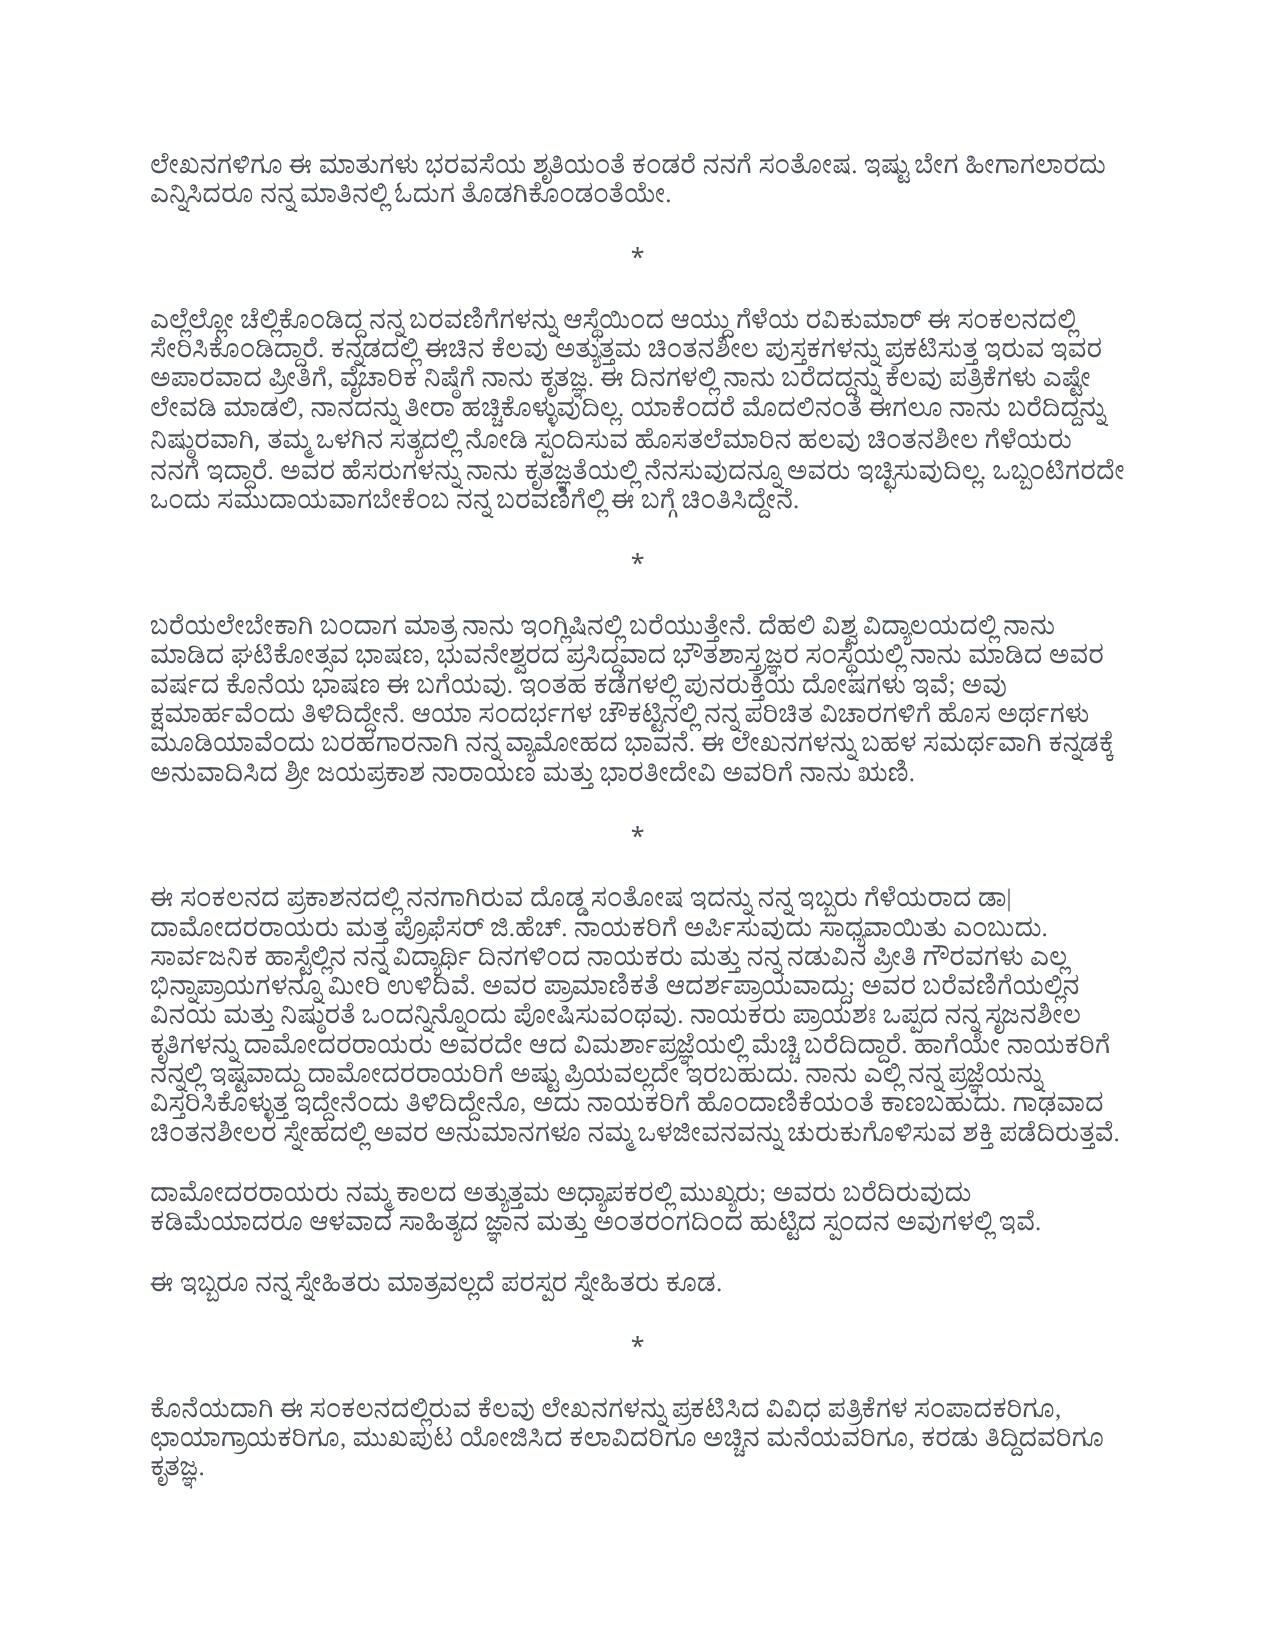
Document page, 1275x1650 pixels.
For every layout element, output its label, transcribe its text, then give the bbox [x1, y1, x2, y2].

text ಕೊನೆಯದಾಗಿ ಈ ಸಂಕಲನದಲ್ಲಿರುವ ಕೆಲವು ಲೇಖನಗಳನ್ನು ಪ್ರಕಟಿಸಿದ ವಿವಿಧ ಪತ್ರಿಕೆಗಳ ಸಂಪಾದಕರಿಗೂ, ಛಾಯಾಗ್ರಾಯಕರಿಗೂ, ಮುಖಪುಟ ಯೋಜಿಸಿದ ಕಲಾವಿದರಿಗೂ ಅಚ್ಚಿನ ಮನೆಯವರಿಗೂ, ಕರಡು ತಿದ್ದಿದವರಿಗೂ ಕೃತಜ್ಞ. [150, 1394, 1125, 1482]
text * [150, 1328, 1125, 1362]
text ಈ ಇಬ್ಬರೂ ನನ್ನ ಸ್ನೇಹಿತರು ಮಾತ್ರವಲ್ಲದೆ ಪರಸ್ಪರ ಸ್ನೇಹಿತರು ಕೂಡ. [150, 1268, 1125, 1297]
text ಈ ಸಂಕಲನದ ಪ್ರಕಾಶನದಲ್ಲಿ ನನಗಾಗಿರುವ ದೊಡ್ಡ ಸಂತೋಷ ಇದನ್ನು ನನ್ನ ಇಬ್ಬರು ಗೆಳೆಯರಾದ ಡಾ| ದಾಮೋದರರಾಯರು ಮತ್ತ ಪ್ರೊಫೆಸರ್ ಜಿ.ಹೆಚ್. ನಾಯಕರಿಗೆ ಅರ್ಪಿಸುವುದು ಸಾಧ್ಯವಾಯಿತು ಎಂಬುದು. ಸಾರ್ವಜನಿಕ ಹಾಸ್ಟೆಲ್ಲಿನ ನನ್ನ ವಿದ್ಯಾರ್ಥಿ ದಿನಗಳಿಂದ ನಾಯಕರು ಮತ್ತು ನನ್ನ ನಡುವಿನ ಪ್ರೀತಿ ಗೌರವಗಳು ಎಲ್ಲ ಭಿನ್ನಾಪ್ರಾಯಗಳನ್ನೂ ಮೀರಿ ಉಳಿದಿವೆ. ಅವರ ಪ್ರಾಮಾಣಿಕತೆ ಆದರ್ಶಪ್ರಾಯವಾದ್ದು; ಅವರ ಬರೆವಣಿಗೆಯಲ್ಲಿನ ವಿನಯ ಮತ್ತು ನಿಷ್ಠುರತೆ ಒಂದನ್ನಿನ್ನೊಂದು ಪೋಷಿಸುವಂಥವು. ನಾಯಕರು ಪ್ರಾಯಶಃ ಒಪ್ಪದ ನನ್ನ ಸೃಜನಶೀಲ ಕೃತಿಗಳನ್ನು ದಾಮೋದರರಾಯರು ಅವರದೇ ಆದ ವಿಮರ್ಶಾಪ್ರಜ್ಞೆಯಲ್ಲಿ ಮೆಚ್ಚಿ ಬರೆದಿದ್ದಾರೆ. ಹಾಗೆಯೇ ನಾಯಕರಿಗೆ ನನ್ನಲ್ಲಿ ಇಷ್ಟವಾದ್ದು ದಾಮೋದರರಾಯರಿಗೆ ಅಷ್ಟು ಪ್ರಿಯವಲ್ಲದೇ ಇರಬಹುದು. ನಾನು ಎಲ್ಲಿ ನನ್ನ ಪ್ರಜ್ಞೆಯನ್ನು ವಿಸ್ತರಿಸಿಕೊಳ್ಳುತ್ತ ಇದ್ದೇನೆಂದು ತಿಳಿದಿದ್ದೇನೊ, ಅದು ನಾಯಕರಿಗೆ ಹೊಂದಾಣಿಕೆಯಂತೆ ಕಾಣಬಹುದು. ಗಾಢವಾದ ಚಿಂತನಶೀಲರ ಸ್ನೇಹದಲ್ಲಿ ಅವರ ಅನುಮಾನಗಳೂ ನಮ್ಮ ಒಳಜೀವನವನ್ನು ಚುರುಕುಗೊಳಿಸುವ ಶಕ್ತಿ ಪಡೆದಿರುತ್ತವೆ. [150, 883, 1125, 1147]
text ದಾಮೋದರರಾಯರು ನಮ್ಮ ಕಾಲದ ಅತ್ಯುತ್ತಮ ಅಧ್ಯಾಪಕರಲ್ಲಿ ಮುಖ್ಯರು; ಅವರು ಬರೆದಿರುವುದು ಕಡಿಮೆಯಾದರೂ ಆಳವಾದ ಸಾಹಿತ್ಯದ ಜ್ಞಾನ ಮತ್ತು ಅಂತರಂಗದಿಂದ ಹುಟ್ಟಿದ ಸ್ಪಂದನ ಅವುಗಳಲ್ಲಿ ಇವೆ. [150, 1178, 1125, 1237]
text ಬರೆಯಲೇಬೇಕಾಗಿ ಬಂದಾಗ ಮಾತ್ರ ನಾನು ಇಂಗ್ಲಿಷಿನಲ್ಲಿ ಬರೆಯುತ್ತೇನೆ. ದೆಹಲಿ ವಿಶ್ವ ವಿದ್ಯಾಲಯದಲ್ಲಿ ನಾನು ಮಾಡಿದ ಘಟಿಕೋತ್ಸವ ಭಾಷಣ, ಭುವನೇಶ್ವರದ ಪ್ರಸಿದ್ದವಾದ ಭೌತಶಾಸ್ತ್ರಜ್ಞರ ಸಂಸ್ಥೆಯಲ್ಲಿ ನಾನು ಮಾಡಿದ ಅವರ ವರ್ಷದ ಕೊನೆಯ ಭಾಷಣ ಈ ಬಗೆಯವು. ಇಂತಹ ಕಡೆಗಳಲ್ಲಿ ಪುನರುಕ್ತಿಯ ದೋಷಗಳು ಇವೆ; ಅವು ಕ್ಷಮಾರ್ಹವೆಂದು ತಿಳಿದಿದ್ದೇನೆ. ಆಯಾ ಸಂದರ್ಭಗಳ ಚೌಕಟ್ಟಿನಲ್ಲಿ ನನ್ನ ಪರಿಚಿತ ವಿಚಾರಗಳಿಗೆ ಹೊಸ ಅರ್ಥಗಳು ಮೂಡಿಯಾವೆಂದು ಬರಹಗಾರನಾಗಿ ನನ್ನ ವ್ಯಾಮೋಹದ ಭಾವನೆ. ಈ ಲೇಖನಗಳನ್ನು ಬಹಳ ಸಮರ್ಥವಾಗಿ ಕನ್ನಡಕ್ಕೆ ಅನುವಾದಿಸಿದ ಶ್ರೀ ಜಯಪ್ರಕಾಶ ನಾರಾಯಣ ಮತ್ತು ಭಾರತೀದೇವಿ ಅವರಿಗೆ ನಾನು ಋಣಿ. [150, 611, 1125, 787]
text ಎಲ್ಲೆಲ್ಲೋ ಚೆಲ್ಲಿಕೊಂಡಿದ್ದ ನನ್ನ ಬರವಣಿಗೆಗಳನ್ನು ಆಸ್ಥೆಯಿಂದ ಆಯ್ದು ಗೆಳೆಯ ರವಿಕುಮಾರ್ ಈ ಸಂಕಲನದಲ್ಲಿ ಸೇರಿಸಿಕೊಂಡಿದ್ದಾರೆ. ಕನ್ನಡದಲ್ಲಿ ಈಚಿನ ಕೆಲವು ಅತ್ಯುತ್ತಮ ಚಿಂತನಶೀಲ ಪುಸ್ತಕಗಳನ್ನು ಪ್ರಕಟಿಸುತ್ತ ಇರುವ ಇವರ ಅಪಾರವಾದ ಪ್ರೀತಿಗೆ, ವೈಚಾರಿಕ ನಿಷ್ಠೆಗೆ ನಾನು ಕೃತಜ್ಞ. ಈ ದಿನಗಳಲ್ಲಿ ನಾನು ಬರೆದದ್ದನ್ನು ಕೆಲವು ಪತ್ರಿಕೆಗಳು ಎಷ್ಟೇ ಲೇವಡಿ ಮಾಡಲಿ, ನಾನದನ್ನು ತೀರಾ ಹಚ್ಚಿಕೊಳ್ಳುವುದಿಲ್ಲ. ಯಾಕೆಂದರೆ ಮೊದಲಿನಂತೆ ಈಗಲೂ ನಾನು ಬರೆದಿದ್ದನ್ನು ನಿಷ್ಠುರವಾಗಿ, ತಮ್ಮ ಒಳಗಿನ ಸತ್ಯದಲ್ಲಿ ನೋಡಿ ಸ್ಪಂದಿಸುವ ಹೊಸತಲೆಮಾರಿನ ಹಲವು ಚಿಂತನಶೀಲ ಗೆಳೆಯರು ನನಗೆ ಇದ್ದಾರೆ. ಅವರ ಹೆಸರುಗಳನ್ನು ನಾನು ಕೃತಜ್ಞತೆಯಲ್ಲಿ ನೆನಸುವುದನ್ನೂ ಅವರು ಇಚ್ಛಿಸುವುದಿಲ್ಲ. ಒಬ್ಬಂಟಿಗರದೇ ಒಂದು ಸಮುದಾಯವಾಗಬೇಕೆಂಬ ನನ್ನ ಬರವಣಿಗೆಲ್ಲಿ ಈ ಬಗ್ಗೆ ಚಿಂತಿಸಿದ್ದೇನೆ. [150, 305, 1125, 515]
text * [150, 240, 1125, 274]
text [150, 150, 1125, 208]
text * [150, 546, 1125, 580]
text * [150, 818, 1125, 852]
